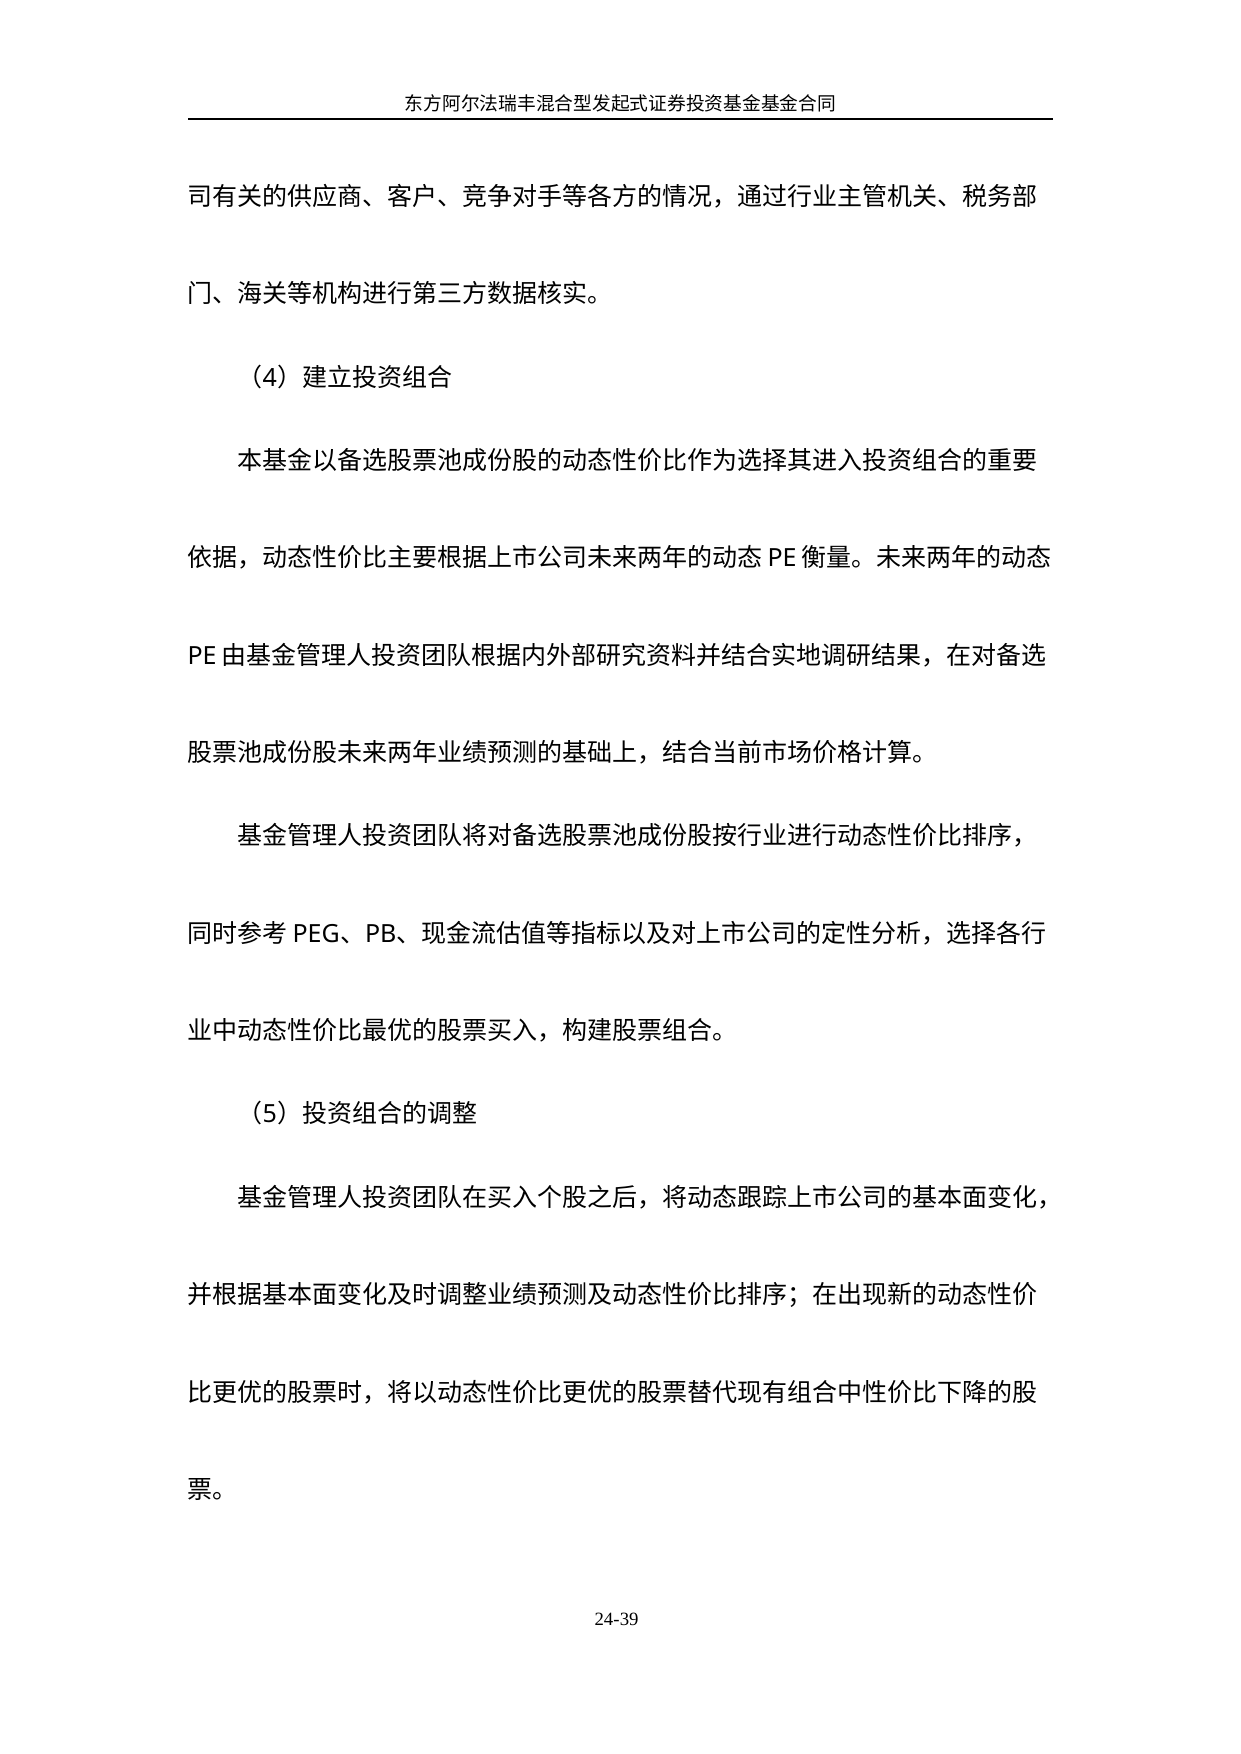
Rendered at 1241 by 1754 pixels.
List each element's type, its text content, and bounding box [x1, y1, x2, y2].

text 基金管理人投资团队将对备选股票池成份股按行业进行动态性价比排序，同时参考PEG、PB、现金流估值等指标以及对上市公司的定性分析，选择各行业中动态性价比最优的股票买入，构建股票组合。 [187, 801, 1053, 1061]
text （5）投资组合的调整 [187, 1079, 1053, 1144]
text 本基金以备选股票池成份股的动态性价比作为选择其进入投资组合的重要依据，动态性价比主要根据上市公司未来两年的动态PE衡量。未来两年的动态PE由基金管理人投资团队根据内外部研究资料并结合实地调研结果，在对备选股票池成份股未来两年业绩预测的基础上，结合当前市场价格计算。 [187, 426, 1053, 783]
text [187, 162, 1053, 324]
text （4）建立投资组合 [187, 343, 1053, 408]
text 基金管理人投资团队在买入个股之后，将动态跟踪上市公司的基本面变化，并根据基本面变化及时调整业绩预测及动态性价比排序；在出现新的动态性价比更优的股票时，将以动态性价比更优的股票替代现有组合中性价比下降的股票。 [187, 1163, 1053, 1520]
